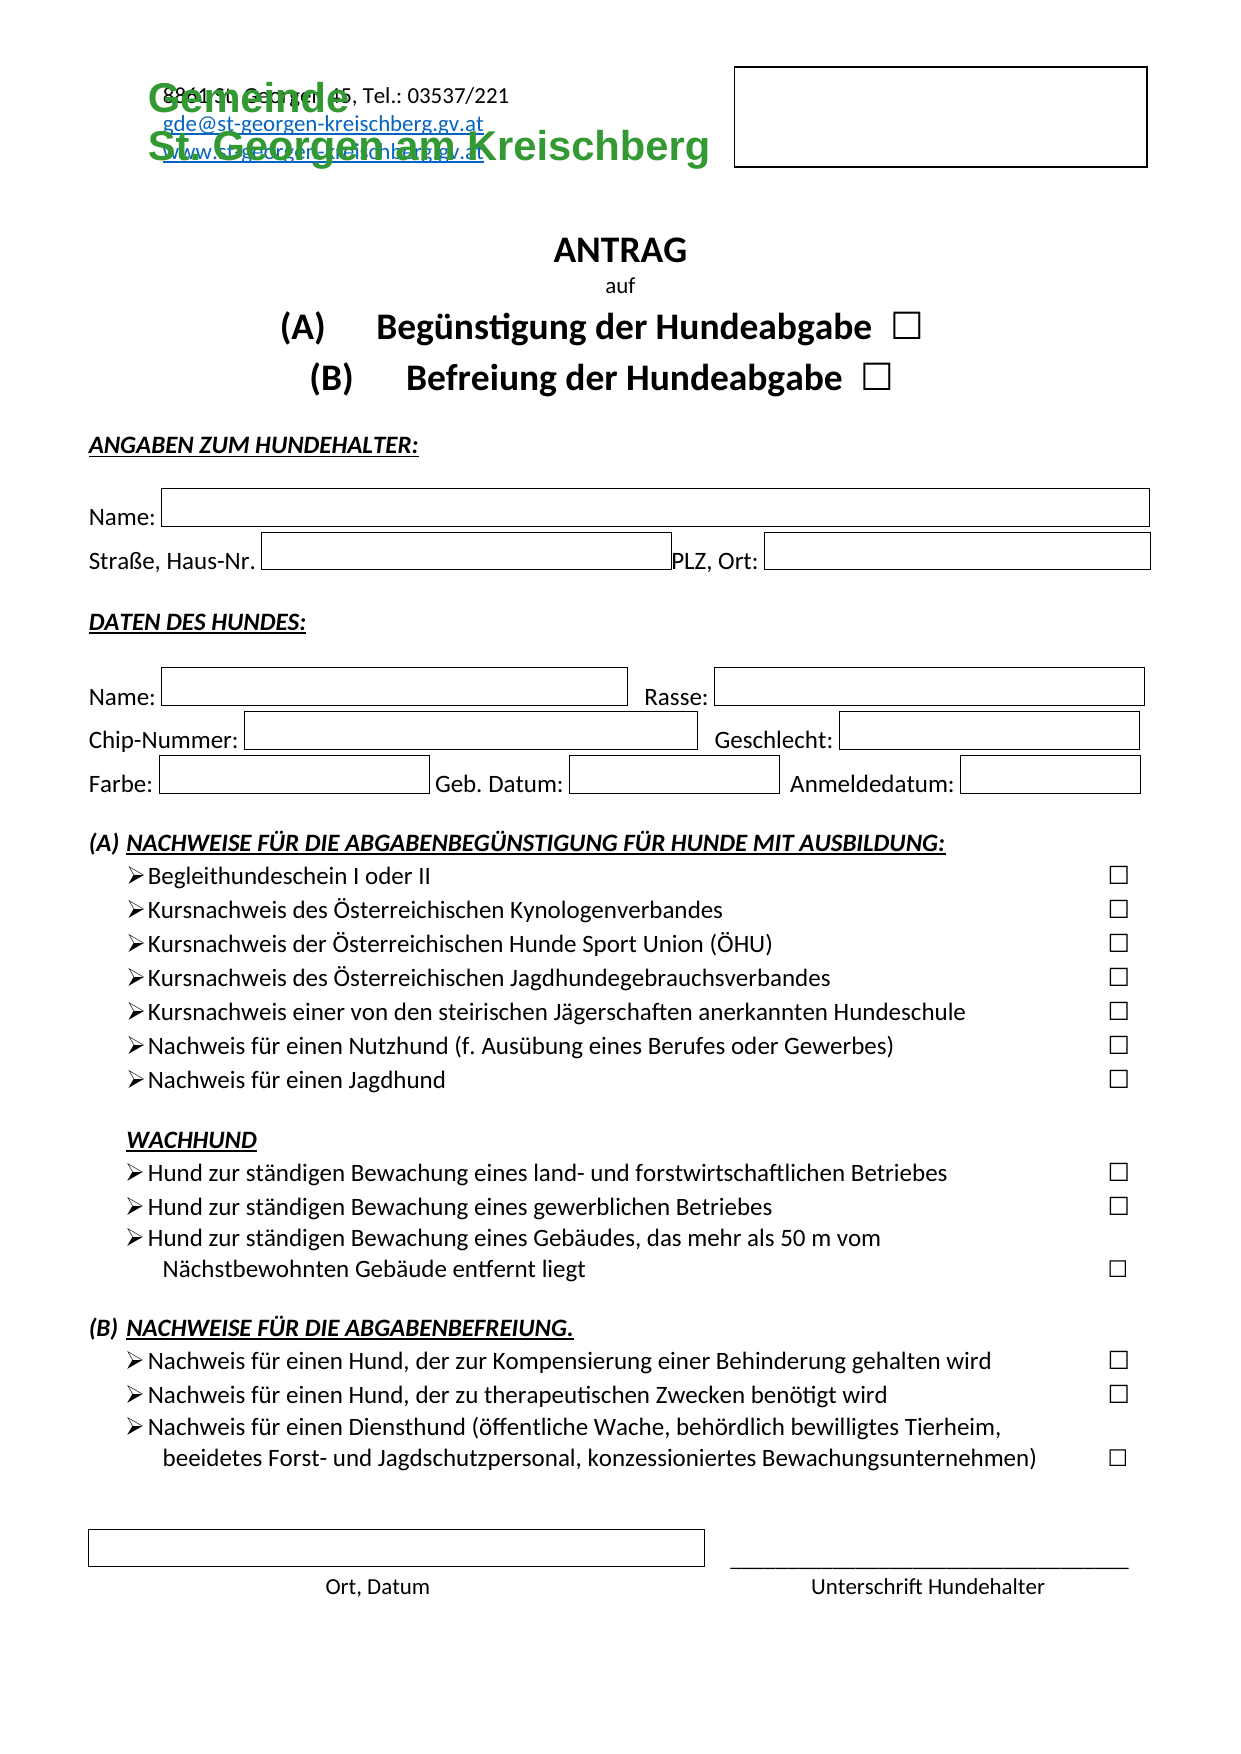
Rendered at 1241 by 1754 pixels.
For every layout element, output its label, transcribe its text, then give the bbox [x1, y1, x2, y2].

text Name: [88, 488, 1152, 532]
text Nächstbewohnten Gebäude entfernt liegt [162, 1253, 1152, 1284]
list Kursnachweis des Österreichischen Kynologenverbandes [126, 892, 1152, 926]
list Hund zur ständigen Bewachung eines gewerblichen Betriebes [125, 1188, 1152, 1223]
text Chip-Nummer: Geschlecht: [88, 711, 1152, 755]
text auf [88, 271, 1152, 299]
list Hund zur ständigen Bewachung eines land- und forstwirtschaftlichen Betriebes [125, 1154, 1152, 1188]
list Hund zur ständigen Bewachung eines Gebäudes, das mehr als 50 m vom [125, 1223, 1152, 1253]
list Nachweis für einen Hund, der zur Kompensierung einer Behinderung gehalten wird [125, 1343, 1152, 1377]
text Ort, Datum Unterschrift Hundehalter [88, 1572, 1152, 1600]
list Nachweis für einen Jagdhund [126, 1062, 1152, 1096]
list Kursnachweis der Österreichischen Hunde Sport Union (ÖHU) [126, 926, 1152, 960]
text WACHHUND [126, 1124, 1152, 1154]
text Farbe: Geb. Datum: Anmeldedatum: [88, 755, 1152, 799]
list Begleithundeschein I oder II [126, 857, 1152, 892]
text ___________________________________ [88, 1529, 1152, 1572]
text ANGABEN ZUM HUNDEHALTER: [88, 429, 1152, 460]
text Name: Rasse: [88, 667, 1152, 711]
list Nachweis für einen Diensthund (öffentliche Wache, behördlich bewilligtes Tierheim, [125, 1411, 1152, 1442]
list Nachweis für einen Hund, der zu therapeutischen Zwecken benötigt wird [125, 1377, 1152, 1411]
list NACHWEISE FÜR DIE ABGABENBEFREIUNG. [88, 1312, 1152, 1343]
text beeidetes Forst- und Jagdschutzpersonal, konzessioniertes Bewachungsunternehmen) [162, 1442, 1152, 1473]
list NACHWEISE FÜR DIE ABGABENBEGÜNSTIGUNG FÜR HUNDE MIT AUSBILDUNG: [88, 827, 1152, 857]
list Kursnachweis einer von den steirischen Jägerschaften anerkannten Hundeschule [126, 994, 1152, 1028]
list Begünstigung der Hundeabgabe [51, 299, 1152, 351]
text Straße, Haus-Nr. PLZ, Ort: [88, 532, 1152, 576]
text ANTRAG [88, 226, 1152, 271]
list Kursnachweis des Österreichischen Jagdhundegebrauchsverbandes [126, 960, 1152, 994]
text DATEN DES HUNDES: [88, 606, 1152, 637]
list Befreiung der Hundeabgabe [51, 351, 1152, 402]
list Nachweis für einen Nutzhund (f. Ausübung eines Berufes oder Gewerbes) [126, 1028, 1152, 1062]
